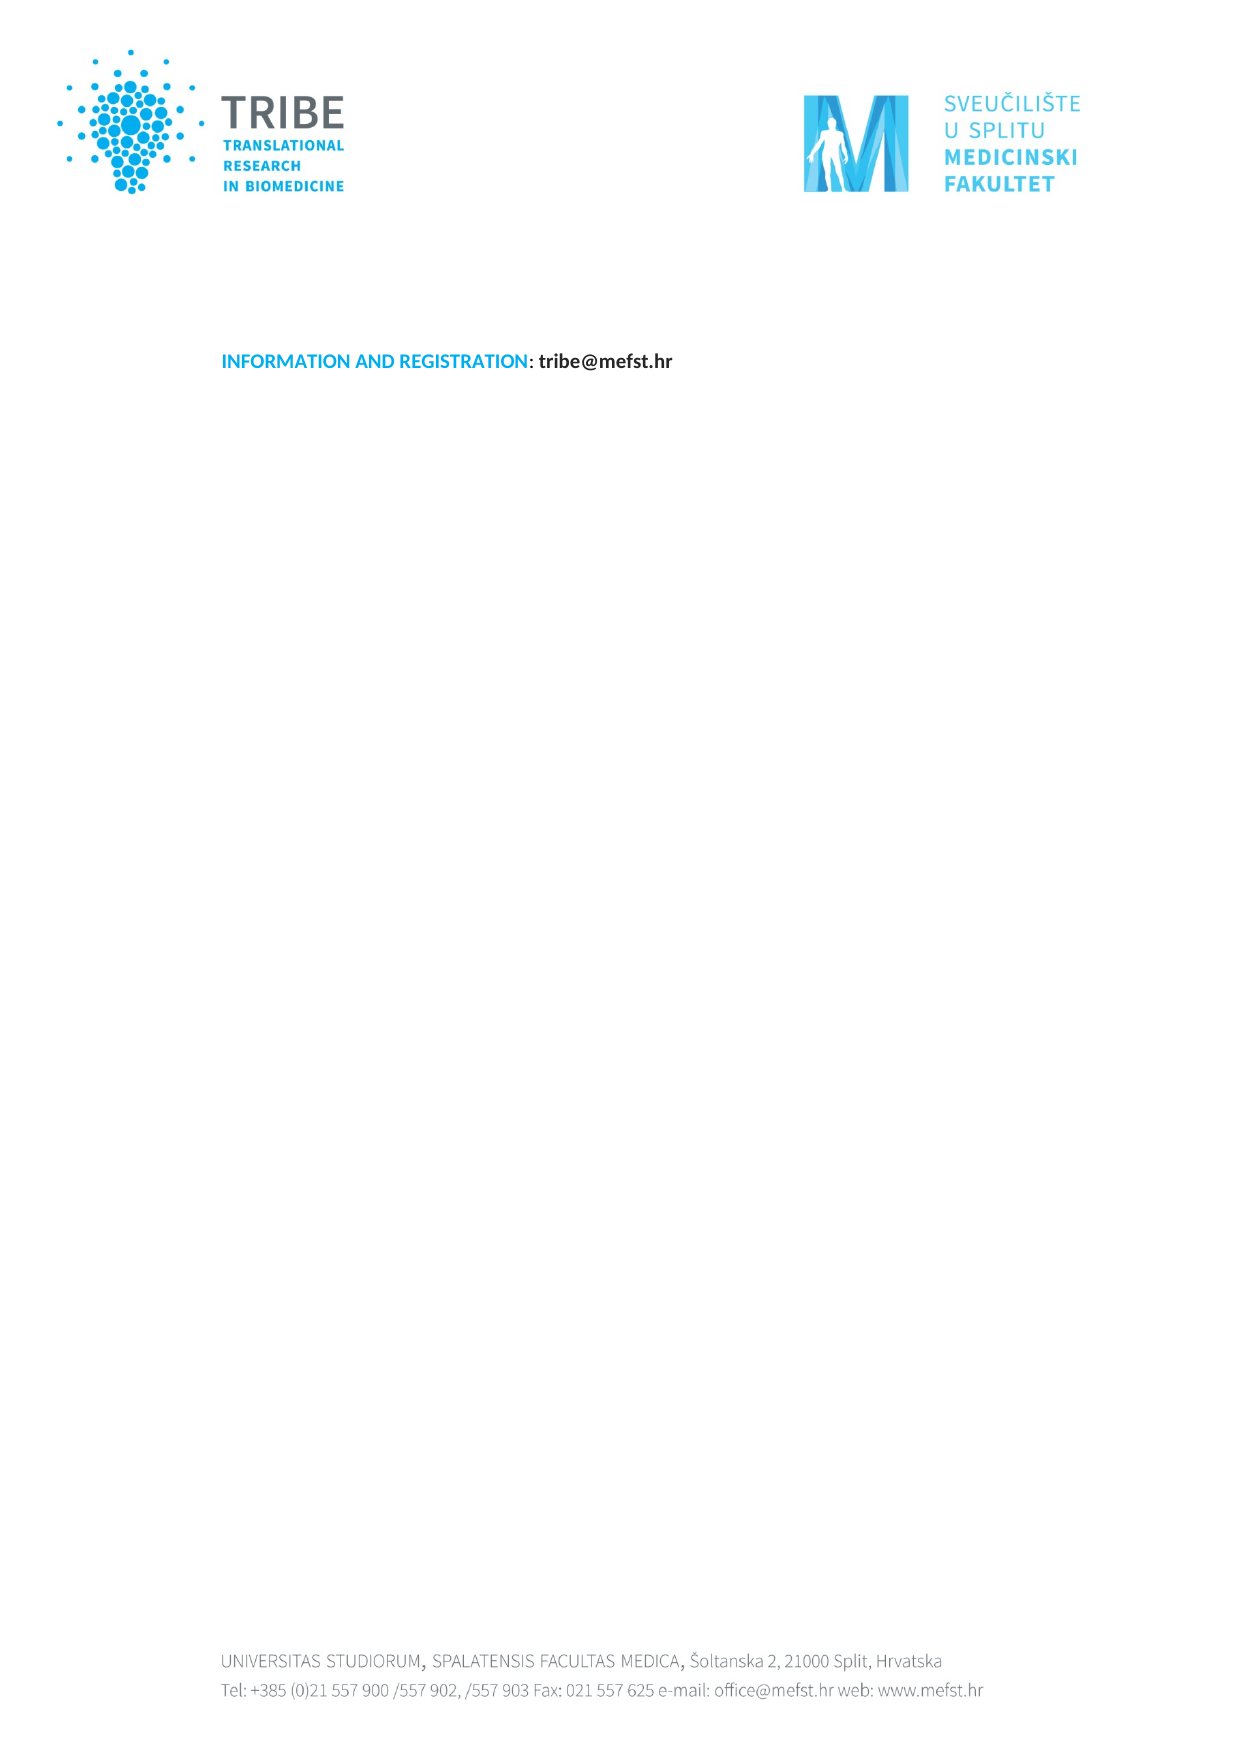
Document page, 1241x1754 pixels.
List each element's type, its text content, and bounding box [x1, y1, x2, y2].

text INFORMATION AND REGISTRATION: tribe@mefst.hr [221, 348, 1078, 374]
picture [0, 0, 1241, 291]
picture [0, 1607, 1240, 1754]
